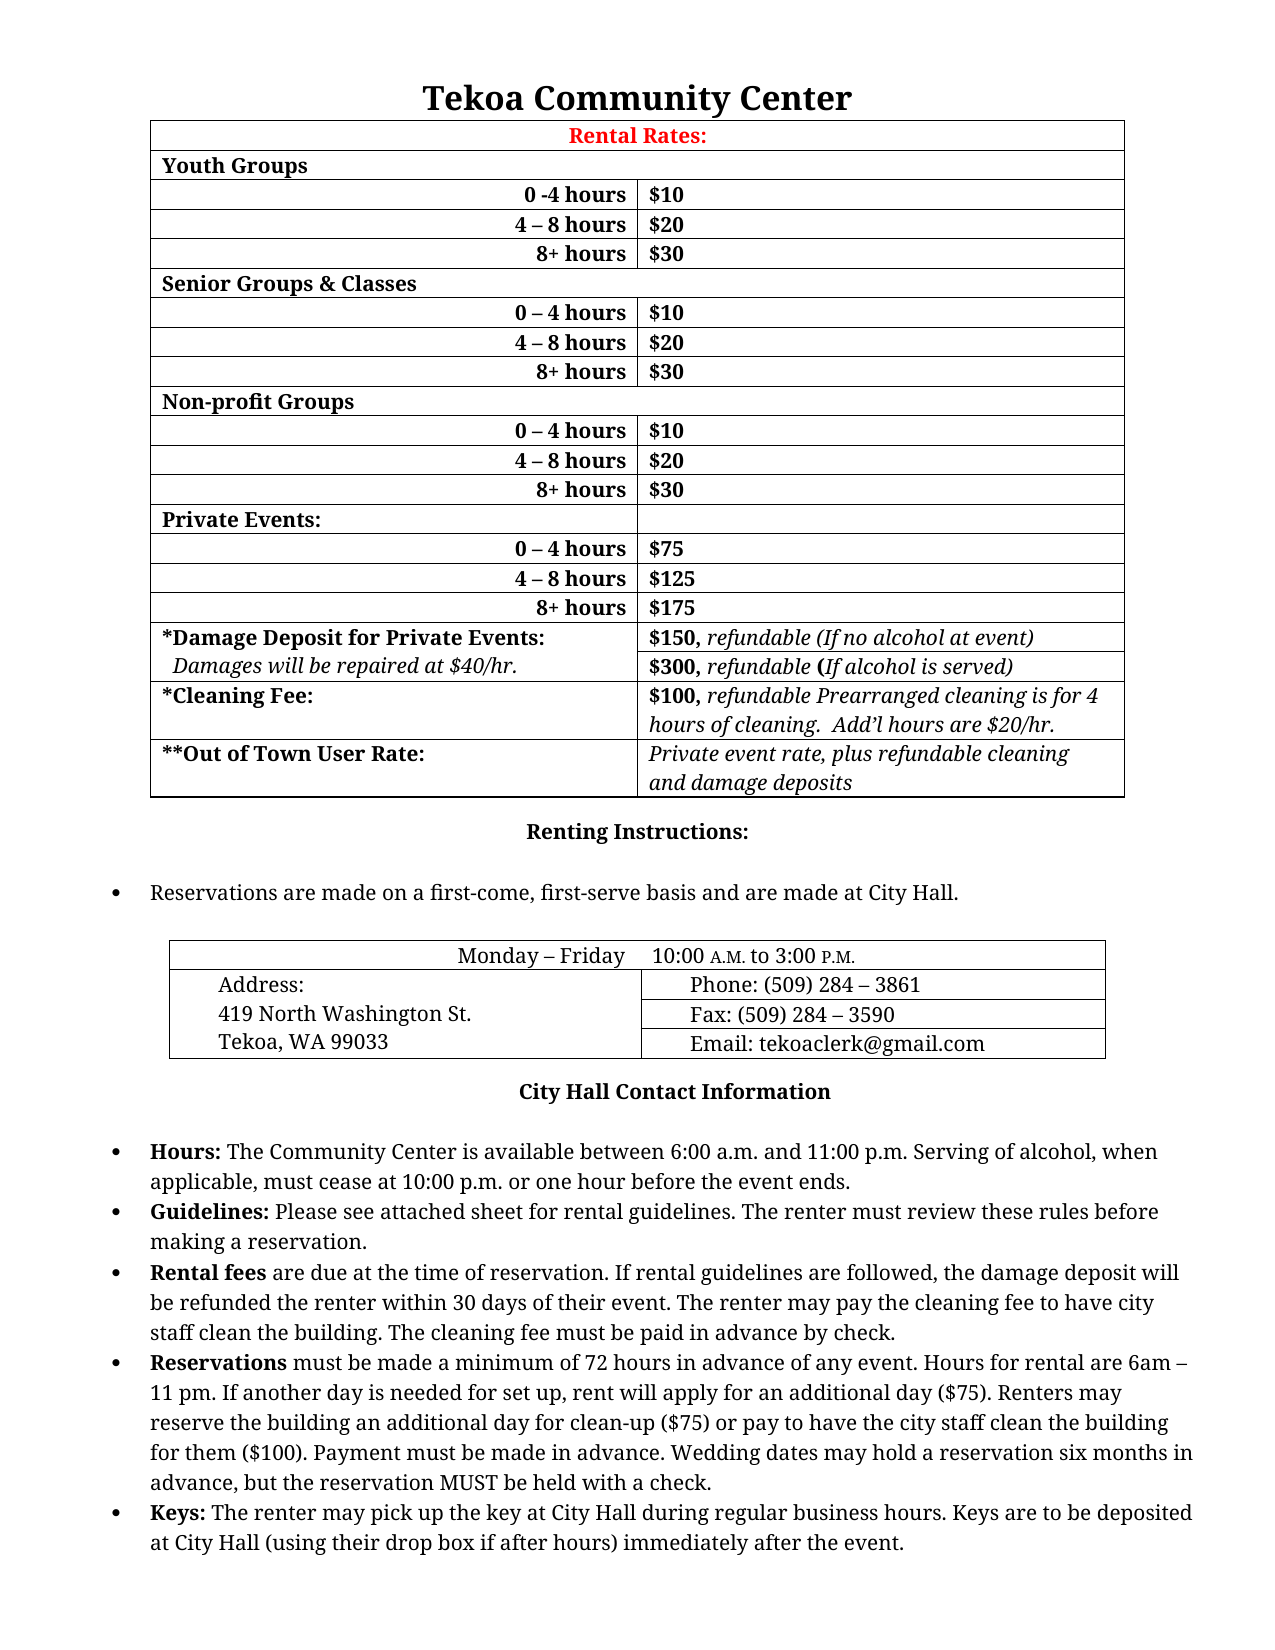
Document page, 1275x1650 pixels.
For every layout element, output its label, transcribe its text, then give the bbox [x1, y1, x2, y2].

table_cell $175 [638, 593, 1124, 622]
table_cell $10 [638, 416, 1124, 445]
table_header Rental Rates: [151, 121, 1124, 150]
table_cell $100, refundable Prearranged cleaning is for 4 hours of cleaning. Add’l hours are $20/hr. [638, 682, 1124, 738]
table_cell Private Events: [151, 505, 637, 533]
table_cell $30 [638, 239, 1124, 268]
list Reservations are made on a first-come, first-serve basis and are made at City Hall. [112, 878, 1200, 907]
table_cell 0 -4 hours [151, 180, 637, 209]
table_cell 8+ hours [151, 357, 637, 386]
table_cell $20 [638, 328, 1124, 356]
table_cell $20 [638, 210, 1124, 238]
list Reservations must be made a minimum of 72 hours in advance of any event. Hours for rental are 6am – 11 pm. If another day is needed for set up, rent will apply for an additional day ($75). Renters may reserve the building an additional day for clean-up ($75) or pay to have the city staff clean the building for them ($100). Payment must be made in advance. Wedding dates may hold a reservation six months in advance, but the reservation MUST be held with a check. [112, 1348, 1200, 1497]
table_cell $125 [638, 564, 1124, 592]
table_cell 0 – 4 hours [151, 416, 637, 445]
table_cell Non-profit Groups [151, 387, 1124, 415]
table_cell *Cleaning Fee: [151, 682, 637, 738]
table_cell $300, refundable (If alcohol is served) [638, 652, 1124, 681]
list Rental fees are due at the time of reservation. If rental guidelines are followed, the damage deposit will be refunded the renter within 30 days of their event. The renter may pay the cleaning fee to have city staff clean the building. The cleaning fee must be paid in advance by check. [112, 1258, 1200, 1346]
list Guidelines: Please see attached sheet for rental guidelines. The renter must review these rules before making a reservation. [112, 1197, 1200, 1256]
table_header Monday – Friday 10:00 A.M. to 3:00 P.M. [170, 941, 1105, 969]
table_cell $75 [638, 534, 1124, 563]
text Renting Instructions: [75, 817, 1200, 846]
table_cell Private event rate, plus refundable cleaning and damage deposits [638, 740, 1124, 796]
list Keys: The renter may pick up the key at City Hall during regular business hours. Keys are to be deposited at City Hall (using their drop box if after hours) immediately after the event. [112, 1498, 1200, 1557]
table_cell $30 [638, 475, 1124, 504]
table_cell Youth Groups [151, 151, 1124, 179]
table_cell Email: tekoaclerk@gmail.com [642, 1029, 1105, 1058]
table_cell Senior Groups & Classes [151, 269, 1124, 297]
table_cell 8+ hours [151, 239, 637, 268]
table_cell 8+ hours [151, 475, 637, 504]
table_cell $30 [638, 357, 1124, 386]
table_cell 0 – 4 hours [151, 298, 637, 327]
table_cell Address: 419 North Washington St. Tekoa, WA 99033 [170, 970, 641, 1058]
table_cell $150, refundable (If no alcohol at event) [638, 623, 1124, 651]
table_cell *Damage Deposit for Private Events: Damages will be repaired at $40/hr. [151, 623, 637, 681]
list City Hall Contact Information [150, 1077, 1200, 1105]
table_cell $20 [638, 446, 1124, 474]
table_cell [638, 505, 1124, 533]
table_cell 8+ hours [151, 593, 637, 622]
table_cell 4 – 8 hours [151, 446, 637, 474]
table_cell 0 – 4 hours [151, 534, 637, 563]
table_cell $10 [638, 180, 1124, 209]
list Hours: The Community Center is available between 6:00 a.m. and 11:00 p.m. Serving of alcohol, when applicable, must cease at 10:00 p.m. or one hour before the event ends. [112, 1137, 1200, 1196]
table_cell Fax: (509) 284 – 3590 [642, 1000, 1105, 1028]
table_cell 4 – 8 hours [151, 564, 637, 592]
table_cell **Out of Town User Rate: [151, 740, 637, 796]
table_cell 4 – 8 hours [151, 210, 637, 238]
table_cell Phone: (509) 284 – 3861 [642, 970, 1105, 999]
table_cell $10 [638, 298, 1124, 327]
table_cell 4 – 8 hours [151, 328, 637, 356]
